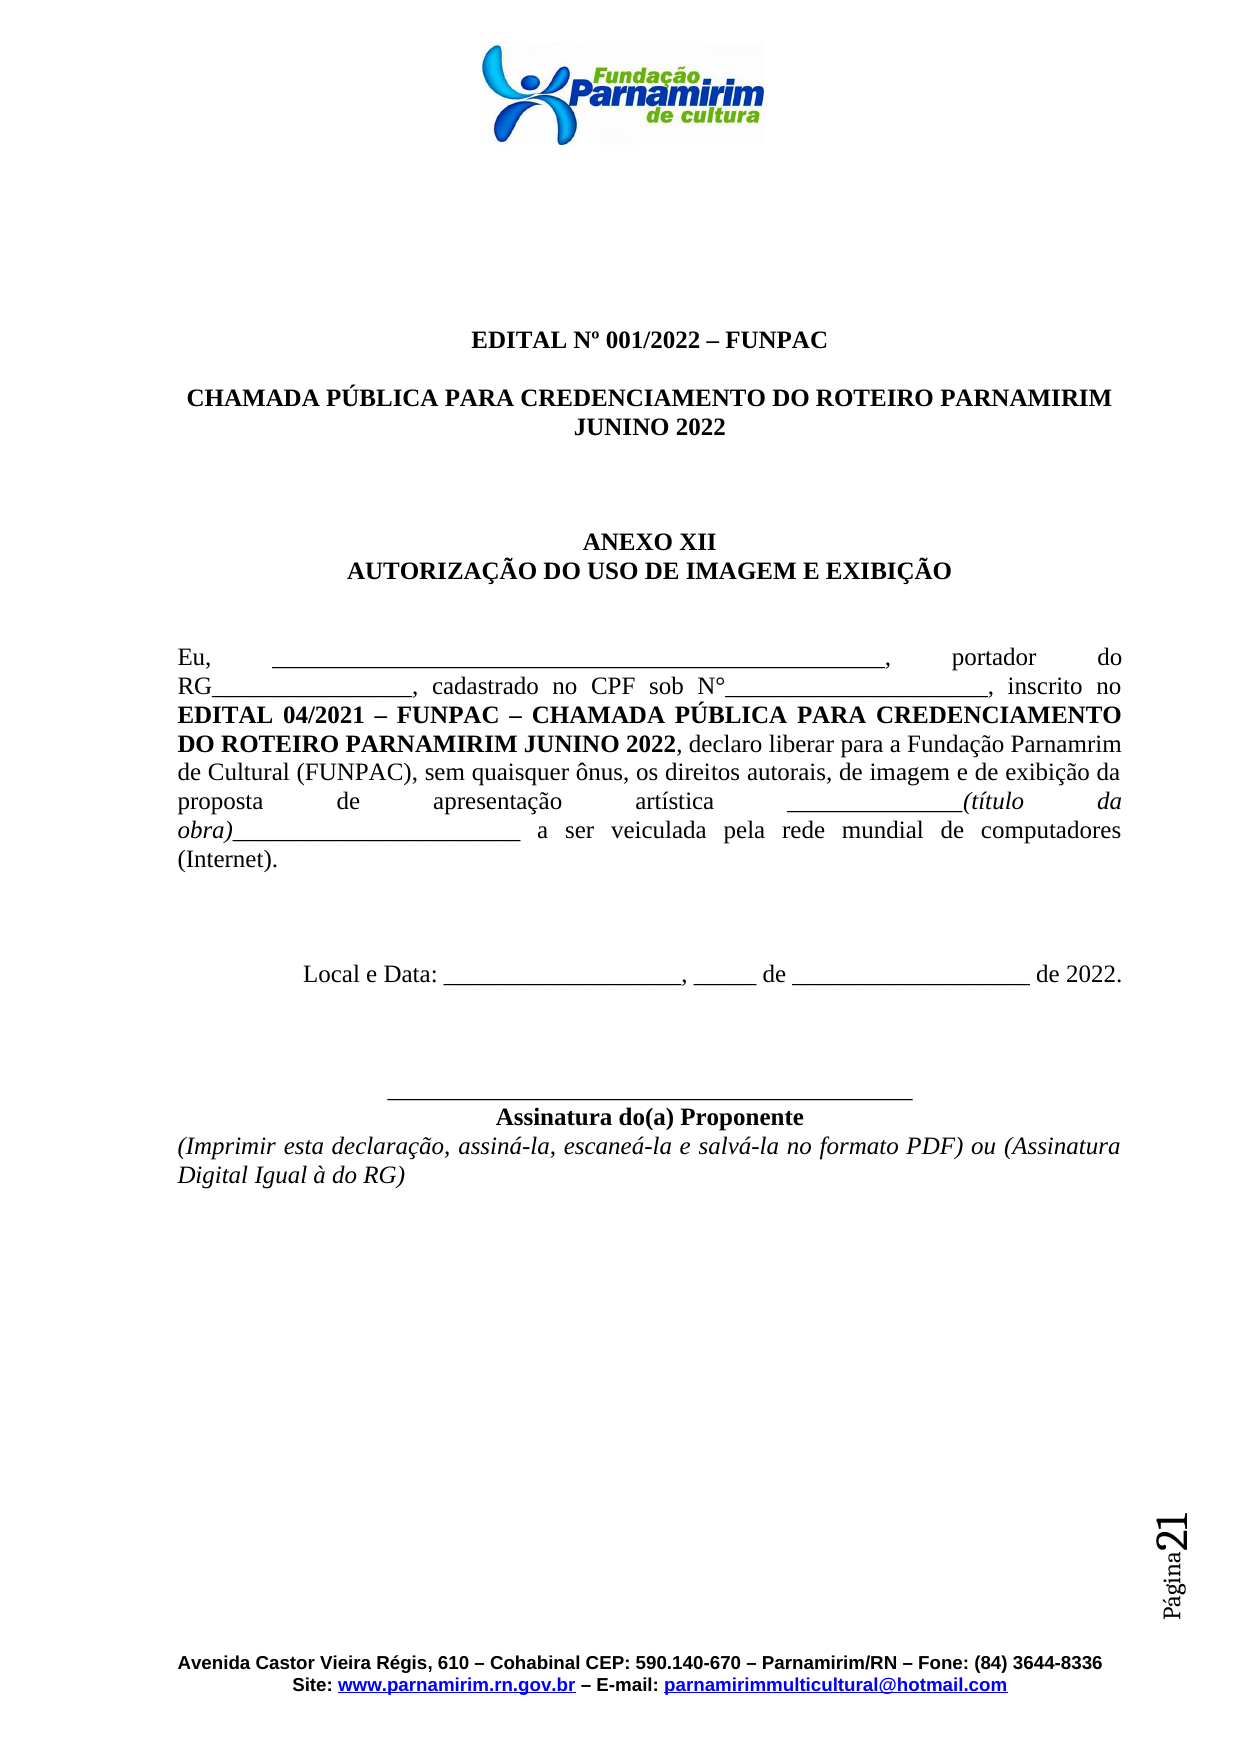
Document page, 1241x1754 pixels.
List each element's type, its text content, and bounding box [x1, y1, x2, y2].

text Eu, _________________________________________________, portador do RG________________, cadastrado no CPF sob N°_____________________, inscrito no EDITAL 04/2021 – FUNPAC – CHAMADA PÚBLICA PARA CREDENCIAMENTO DO ROTEIRO PARNAMIRIM JUNINO 2022, declaro liberar para a Fundação Parnamrim de Cultural (FUNPAC), sem quaisquer ônus, os direitos autorais, de imagem e de exibição da proposta de apresentação artística ______________(título da obra)_______________________ a ser veiculada pela rede mundial de computadores (Internet). [177, 642, 1122, 872]
text ANEXO XII AUTORIZAÇÃO DO USO DE IMAGEM E EXIBIÇÃO [177, 527, 1122, 585]
text EDITAL Nº 001/2022 – FUNPAC [177, 325, 1122, 354]
text Local e Data: ___________________, _____ de ___________________ de 2022. [177, 959, 1122, 987]
text (Imprimir esta declaração, assiná-la, escaneá-la e salvá-la no formato PDF) ou (Assinatura Digital Igual à do RG) [177, 1131, 1122, 1189]
picture [482, 42, 764, 145]
text CHAMADA PÚBLICA PARA CREDENCIAMENTO DO ROTEIRO PARNAMIRIM JUNINO 2022 [177, 383, 1122, 440]
text __________________________________________ [177, 1074, 1122, 1102]
text Assinatura do(a) Proponente [177, 1102, 1122, 1131]
